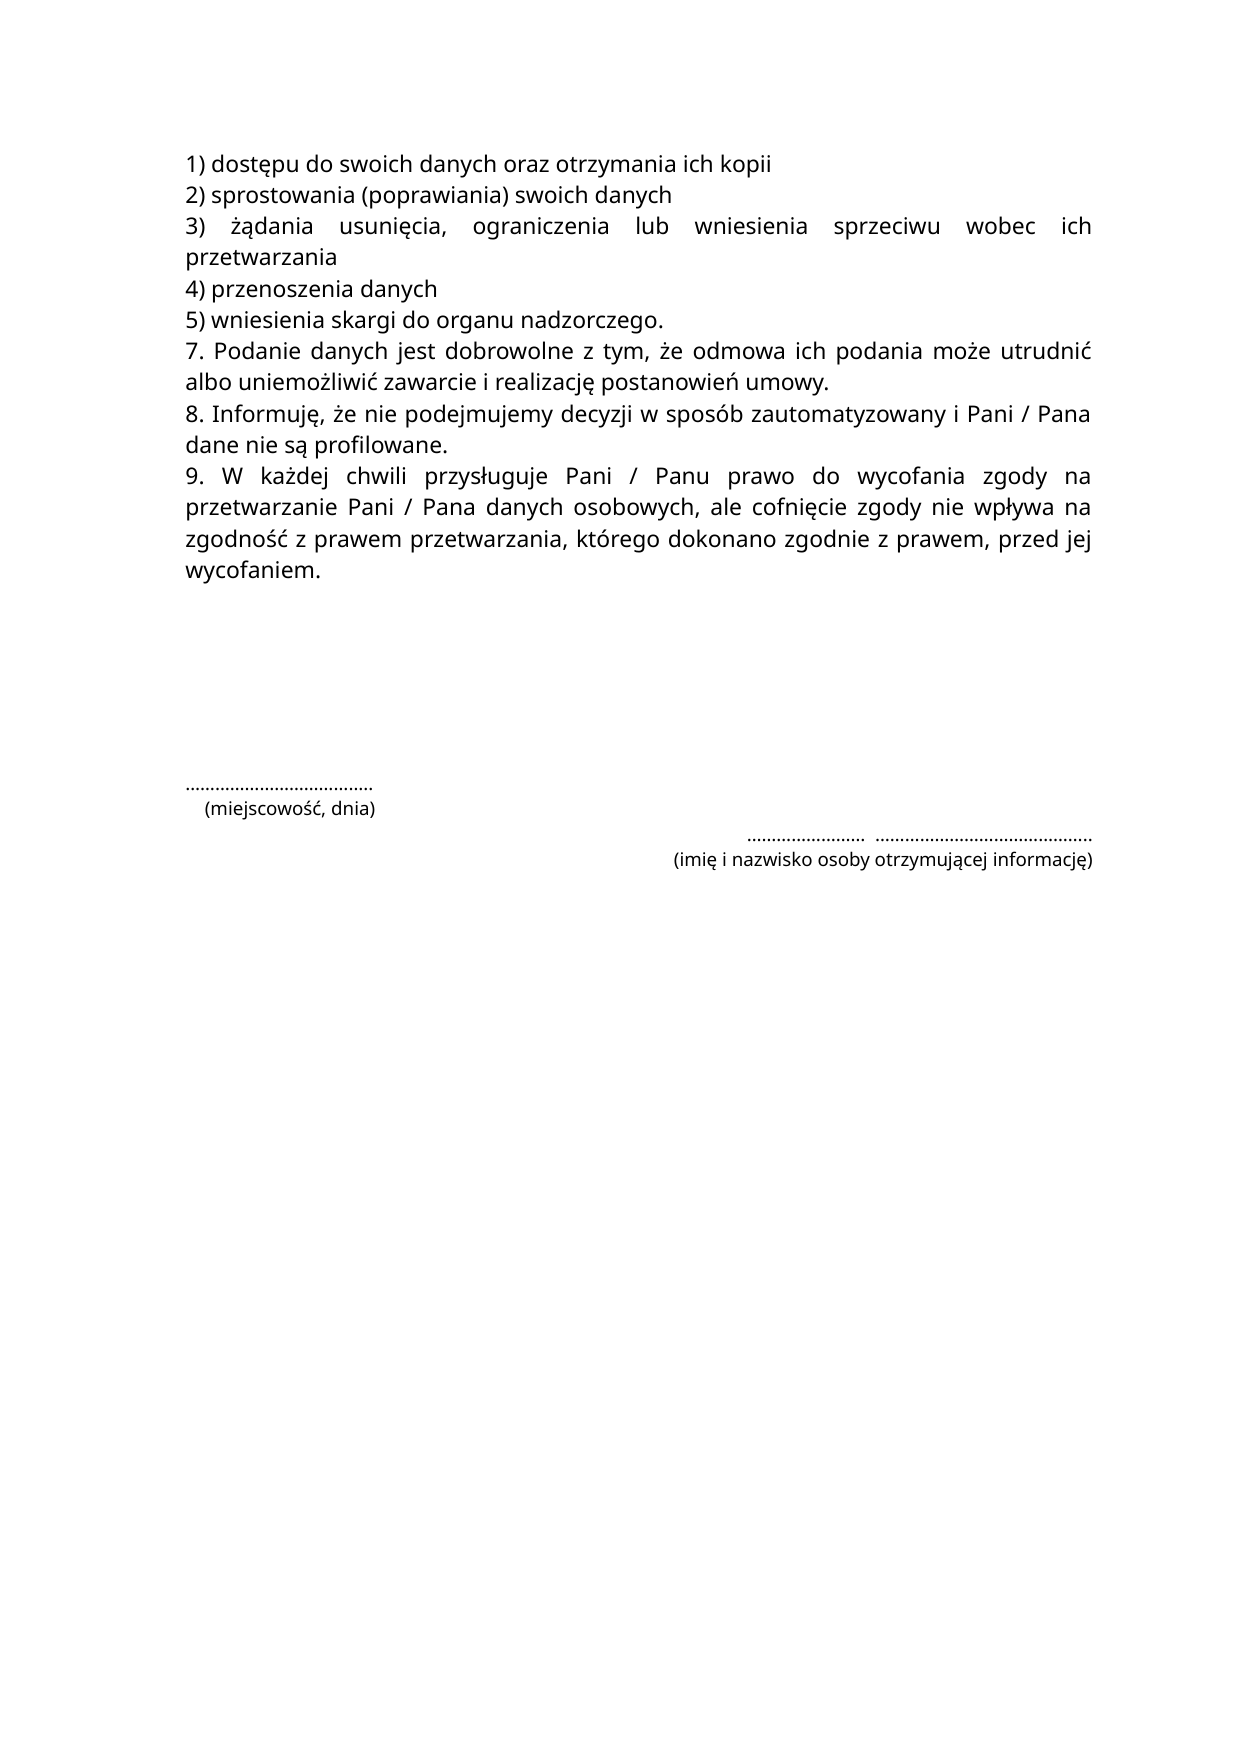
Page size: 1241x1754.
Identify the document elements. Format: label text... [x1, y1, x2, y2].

text 2) sprostowania (poprawiania) swoich danych [185, 179, 1093, 210]
text 5) wniesienia skargi do organu nadzorczego. [185, 304, 1093, 335]
text ……………………………….. [185, 770, 1093, 796]
text (miejscowość, dnia) [185, 796, 1093, 821]
text 3) żądania usunięcia, ograniczenia lub wniesienia sprzeciwu wobec ich przetwarzania [185, 210, 1093, 273]
text …………………… …………………………………….. [185, 821, 1093, 847]
text 9. W każdej chwili przysługuje Pani / Panu prawo do wycofania zgody na przetwarzanie Pani / Pana danych osobowych, ale cofnięcie zgody nie wpływa na zgodność z prawem przetwarzania, którego dokonano zgodnie z prawem, przed jej wycofaniem. [185, 460, 1093, 585]
text 7. Podanie danych jest dobrowolne z tym, że odmowa ich podania może utrudnić albo uniemożliwić zawarcie i realizację postanowień umowy. [185, 335, 1093, 398]
text (imię i nazwisko osoby otrzymującej informację) [185, 847, 1093, 872]
text 1) dostępu do swoich danych oraz otrzymania ich kopii [185, 148, 1093, 179]
text 8. Informuję, że nie podejmujemy decyzji w sposób zautomatyzowany i Pani / Pana dane nie są profilowane. [185, 398, 1093, 460]
text 4) przenoszenia danych [185, 273, 1093, 304]
